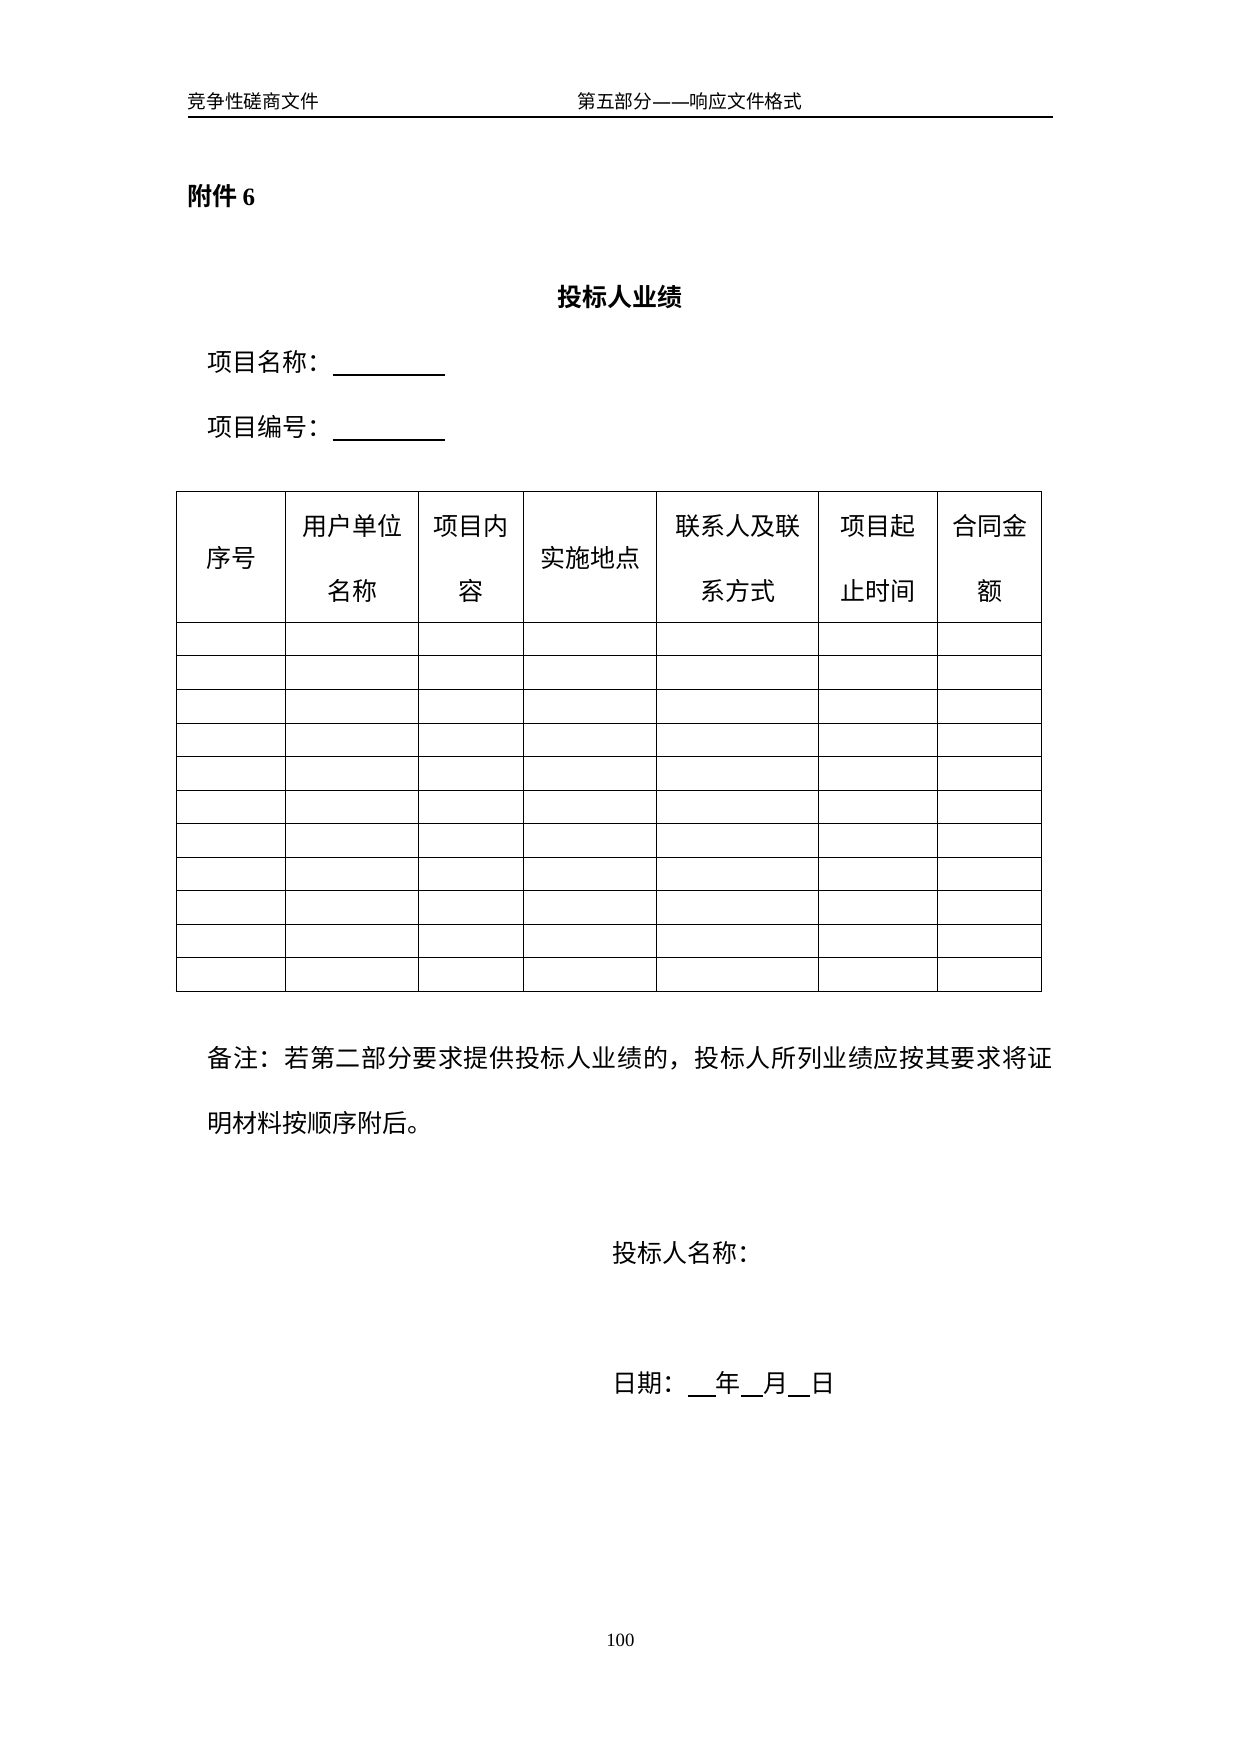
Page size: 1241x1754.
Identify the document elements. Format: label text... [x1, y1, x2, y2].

table_cell [177, 656, 285, 689]
table_cell [419, 690, 523, 722]
table_cell [286, 656, 418, 689]
table_cell [819, 656, 937, 689]
table_cell [419, 925, 523, 957]
table_cell [938, 791, 1041, 823]
table_cell [177, 724, 285, 756]
table_cell [524, 925, 656, 957]
table_cell [419, 958, 523, 991]
table_cell [657, 656, 818, 689]
table_cell [286, 724, 418, 756]
table_cell [524, 891, 656, 924]
table_cell [657, 724, 818, 756]
table_cell [524, 757, 656, 789]
table_header 用户单位名称 [286, 492, 418, 622]
table_cell [938, 891, 1041, 924]
table_cell [286, 623, 418, 655]
table_cell [524, 656, 656, 689]
table_cell [657, 690, 818, 722]
table_cell [938, 656, 1041, 689]
table_cell [419, 623, 523, 655]
table_header 序号 [177, 492, 285, 622]
table_header 实施地点 [524, 492, 656, 622]
table_cell [286, 925, 418, 957]
table_cell [657, 623, 818, 655]
table_cell [177, 623, 285, 655]
table_cell [286, 891, 418, 924]
table_cell [419, 724, 523, 756]
table_cell [286, 791, 418, 823]
table_cell [524, 724, 656, 756]
table_cell [938, 757, 1041, 789]
table_cell [177, 757, 285, 789]
table_cell [657, 958, 818, 991]
table_header 合同金额 [938, 492, 1041, 622]
table_cell [819, 623, 937, 655]
table_cell [819, 891, 937, 924]
table_cell [938, 824, 1041, 857]
table_cell [177, 958, 285, 991]
table_cell [419, 656, 523, 689]
text 备注：若第二部分要求提供投标人业绩的，投标人所列业绩应按其要求将证明材料按顺序附后。 [207, 1024, 1053, 1154]
table_cell [819, 724, 937, 756]
table_cell [286, 858, 418, 890]
table_cell [177, 690, 285, 722]
table_cell [938, 925, 1041, 957]
text 项目名称： [207, 328, 1053, 393]
table_cell [938, 958, 1041, 991]
table_cell [819, 791, 937, 823]
table_cell [177, 891, 285, 924]
table_cell [657, 858, 818, 890]
table_cell [819, 925, 937, 957]
table_cell [419, 824, 523, 857]
table_cell [177, 925, 285, 957]
table_cell [286, 958, 418, 991]
table_cell [819, 824, 937, 857]
table_cell [286, 757, 418, 789]
table_cell [177, 791, 285, 823]
table_cell [286, 824, 418, 857]
table_cell [657, 824, 818, 857]
table_cell [524, 690, 656, 722]
table_cell [419, 757, 523, 789]
table_cell [524, 824, 656, 857]
table_cell [657, 925, 818, 957]
table_cell [524, 958, 656, 991]
text 投标人名称： [187, 1219, 1053, 1284]
text 投标人业绩 [187, 263, 1053, 328]
table_cell [938, 858, 1041, 890]
table_header 项目起止时间 [819, 492, 937, 622]
table_cell [938, 623, 1041, 655]
table_cell [419, 791, 523, 823]
table_cell [524, 623, 656, 655]
table_cell [524, 791, 656, 823]
table_cell [657, 791, 818, 823]
table_cell [819, 958, 937, 991]
table_cell [286, 690, 418, 722]
table_cell [819, 757, 937, 789]
text 日期： 年 月 日 [187, 1349, 1053, 1414]
table_cell [177, 858, 285, 890]
table_cell [657, 757, 818, 789]
text 项目编号： [207, 393, 1053, 458]
table_header 联系人及联系方式 [657, 492, 818, 622]
table_cell [657, 891, 818, 924]
table_header 项目内容 [419, 492, 523, 622]
text 附件6 [187, 162, 1053, 227]
table_cell [177, 824, 285, 857]
table_cell [938, 724, 1041, 756]
table_cell [419, 858, 523, 890]
table_cell [819, 858, 937, 890]
table_cell [938, 690, 1041, 722]
table_cell [419, 891, 523, 924]
table_cell [524, 858, 656, 890]
table_cell [819, 690, 937, 722]
